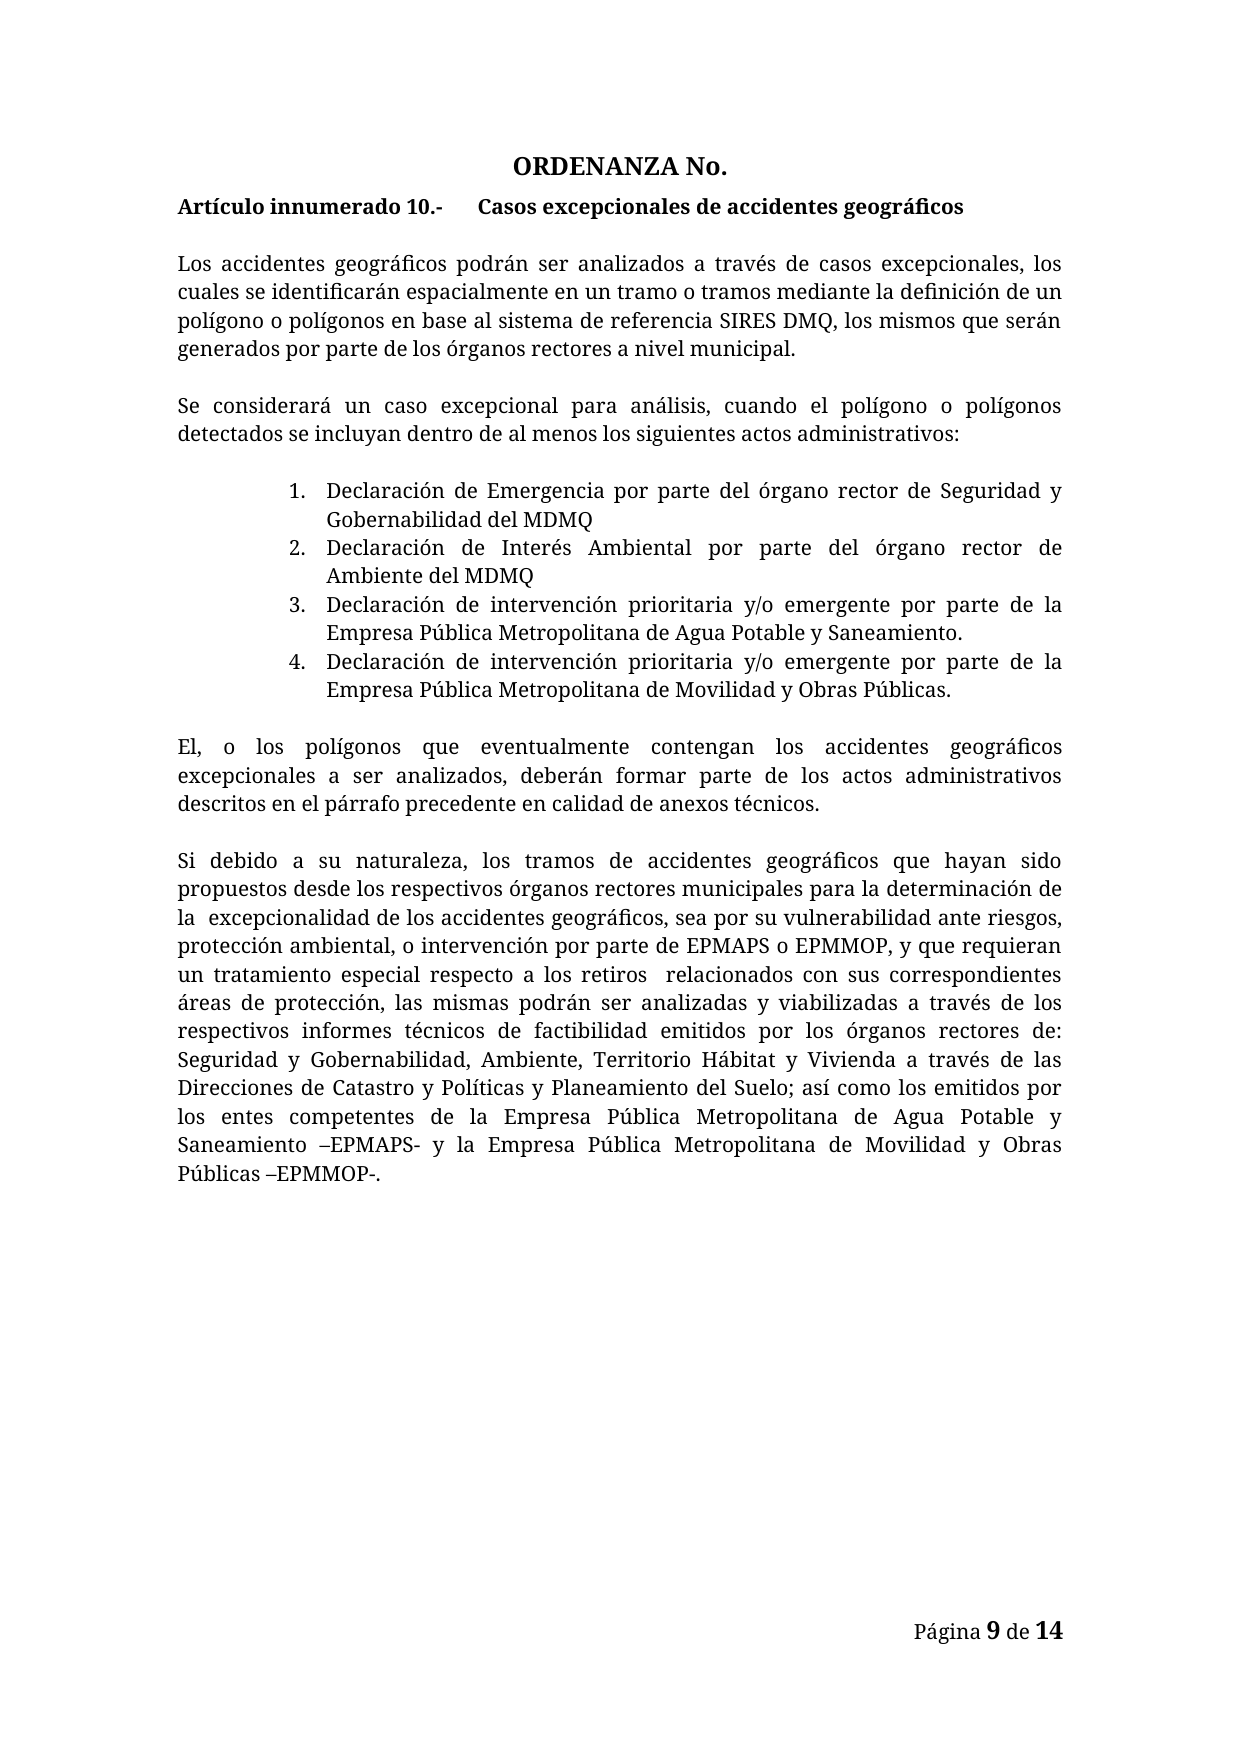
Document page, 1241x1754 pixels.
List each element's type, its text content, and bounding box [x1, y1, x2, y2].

subtitle Casos excepcionales de accidentes geográficos [177, 192, 1063, 220]
list Declaración de intervención prioritaria y/o emergente por parte de la Empresa Pública Metropolitana de Agua Potable y Saneamiento. [289, 590, 1063, 647]
text Si debido a su naturaleza, los tramos de accidentes geográficos que hayan sido propuestos desde los respectivos órganos rectores municipales para la determinación de la excepcionalidad de los accidentes geográficos, sea por su vulnerabilidad ante riesgos, protección ambiental, o intervención por parte de EPMAPS o EPMMOP, y que requieran un tratamiento especial respecto a los retiros relacionados con sus correspondientes áreas de protección, las mismas podrán ser analizadas y viabilizadas a través de los respectivos informes técnicos de factibilidad emitidos por los órganos rectores de: Seguridad y Gobernabilidad, Ambiente, Territorio Hábitat y Vivienda a través de las Direcciones de Catastro y Políticas y Planeamiento del Suelo; así como los emitidos por los entes competentes de la Empresa Pública Metropolitana de Agua Potable y Saneamiento –EPMAPS- y la Empresa Pública Metropolitana de Movilidad y Obras Públicas –EPMMOP-. [177, 846, 1063, 1187]
list Declaración de Emergencia por parte del órgano rector de Seguridad y Gobernabilidad del MDMQ [289, 476, 1063, 533]
text Se considerará un caso excepcional para análisis, cuando el polígono o polígonos detectados se incluyan dentro de al menos los siguientes actos administrativos: [177, 391, 1063, 448]
text Los accidentes geográficos podrán ser analizados a través de casos excepcionales, los cuales se identificarán espacialmente en un tramo o tramos mediante la definición de un polígono o polígonos en base al sistema de referencia SIRES DMQ, los mismos que serán generados por parte de los órganos rectores a nivel municipal. [177, 249, 1063, 363]
list Declaración de intervención prioritaria y/o emergente por parte de la Empresa Pública Metropolitana de Movilidad y Obras Públicas. [289, 647, 1063, 704]
text El, o los polígonos que eventualmente contengan los accidentes geográficos excepcionales a ser analizados, deberán formar parte de los actos administrativos descritos en el párrafo precedente en calidad de anexos técnicos. [177, 732, 1063, 818]
list Declaración de Interés Ambiental por parte del órgano rector de Ambiente del MDMQ [289, 533, 1063, 590]
